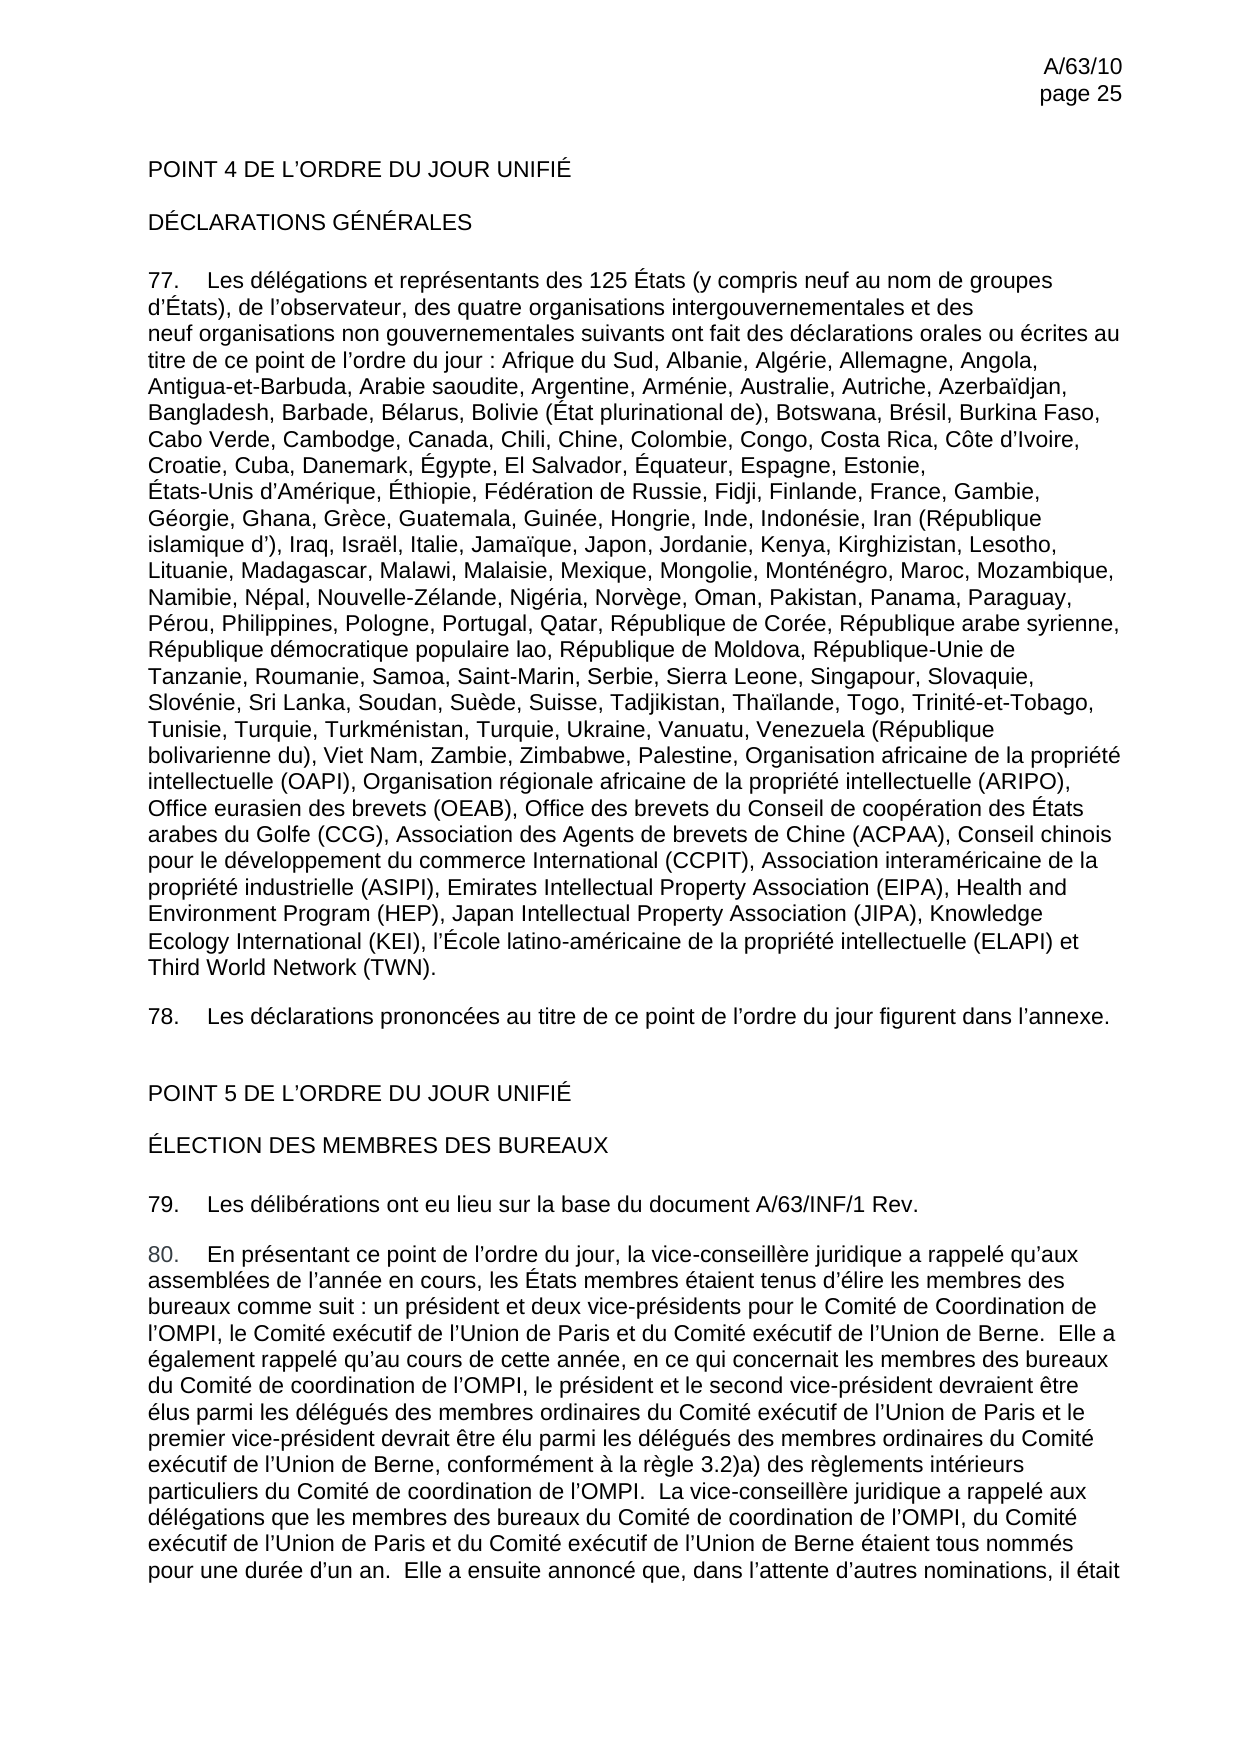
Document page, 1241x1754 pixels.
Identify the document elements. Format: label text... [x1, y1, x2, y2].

text Les déclarations prononcées au titre de ce point de l’ordre du jour figurent dans l’annexe. [148, 1003, 1122, 1029]
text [148, 1241, 1122, 1583]
subtitle Point 5 de l’ordre du jour unifié Élection des membres des bureaux [148, 1079, 1122, 1159]
text Les délibérations ont eu lieu sur la base du document A/63/INF/1 Rev. [148, 1191, 1122, 1218]
text Les délégations et représentants des 125 États (y compris neuf au nom de groupes d’États), de l’observateur, des quatre organisations intergouvernementales et des neuf organisations non gouvernementales suivants ont fait des déclarations orales ou écrites au titre de ce point de l’ordre du jour : Afrique du Sud, Albanie, Algérie, Allemagne, Angola, Antigua-et-Barbuda, Arabie saoudite, Argentine, Arménie, Australie, Autriche, Azerbaïdjan, Bangladesh, Barbade, Bélarus, Bolivie (État plurinational de), Botswana, Brésil, Burkina Faso, Cabo Verde, Cambodge, Canada, Chili, Chine, Colombie, Congo, Costa Rica, Côte d’Ivoire, Croatie, Cuba, Danemark, Égypte, El Salvador, Équateur, Espagne, Estonie, États-Unis d’Amérique, Éthiopie, Fédération de Russie, Fidji, Finlande, France, Gambie, Géorgie, Ghana, Grèce, Guatemala, Guinée, Hongrie, Inde, Indonésie, Iran (République islamique d’), Iraq, Israël, Italie, Jamaïque, Japon, Jordanie, Kenya, Kirghizistan, Lesotho, Lituanie, Madagascar, Malawi, Malaisie, Mexique, Mongolie, Monténégro, Maroc, Mozambique, Namibie, Népal, Nouvelle-Zélande, Nigéria, Norvège, Oman, Pakistan, Panama, Paraguay, Pérou, Philippines, Pologne, Portugal, Qatar, République de Corée, République arabe syrienne, République démocratique populaire lao, République de Moldova, République-Unie de Tanzanie, Roumanie, Samoa, Saint-Marin, Serbie, Sierra Leone, Singapour, Slovaquie, Slovénie, Sri Lanka, Soudan, Suède, Suisse, Tadjikistan, Thaïlande, Togo, Trinité-et-Tobago, Tunisie, Turquie, Turkménistan, Turquie, Ukraine, Vanuatu, Venezuela (République bolivarienne du), Viet Nam, Zambie, Zimbabwe, Palestine, Organisation africaine de la propriété intellectuelle (OAPI), Organisation régionale africaine de la propriété intellectuelle (ARIPO), Office eurasien des brevets (OEAB), Office des brevets du Conseil de coopération des États arabes du Golfe (CCG), Association des Agents de brevets de Chine (ACPAA), Conseil chinois pour le développement du commerce International (CCPIT), Association interaméricaine de la propriété industrielle (ASIPI), Emirates Intellectual Property Association (EIPA), Health and Environment Program (HEP), Japan Intellectual Property Association (JIPA), Knowledge Ecology International (KEI), l’École latino‑américaine de la propriété intellectuelle (ELAPI) et Third World Network (TWN). [148, 267, 1122, 980]
subtitle Point 4 de l’ordre du jour unifié Déclarations générales [148, 156, 1122, 235]
